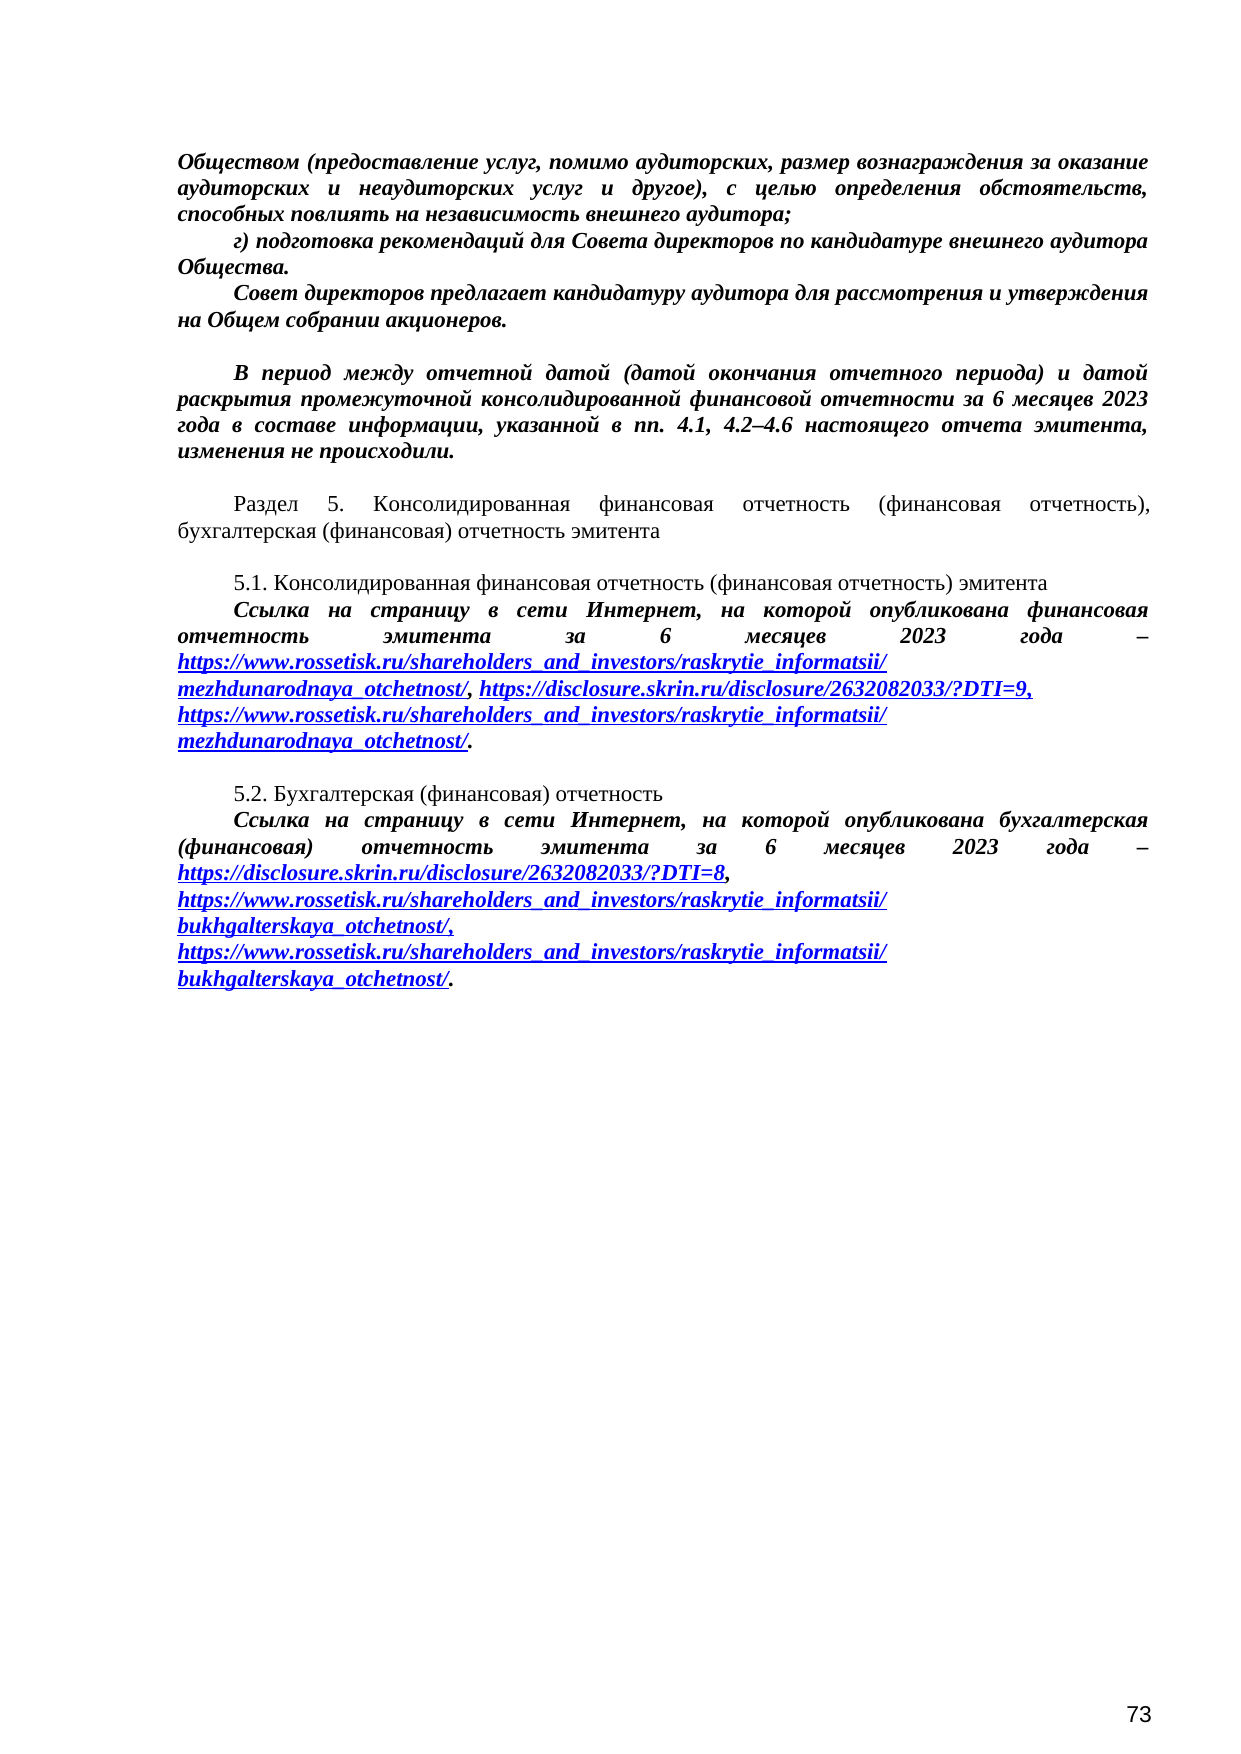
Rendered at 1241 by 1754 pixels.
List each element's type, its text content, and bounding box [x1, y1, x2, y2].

text https://www.rossetisk.ru/shareholders_and_investors/raskrytie_informatsii/mezhdunarodnaya_otchetnost/. [177, 701, 1152, 754]
text Ссылка на страницу в сети Интернет, на которой опубликована финансовая отчетность эмитента за 6 месяцев 2023 года – https://www.rossetisk.ru/shareholders_and_investors/raskrytie_informatsii/mezhdunarodnaya_otchetnost/, https://disclosure.skrin.ru/disclosure/2632082033/?DTI=9, [177, 596, 1152, 701]
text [177, 148, 1152, 227]
text г) подготовка рекомендаций для Совета директоров по кандидатуре внешнего аудитора Общества. [177, 227, 1152, 279]
text Ссылка на страницу в сети Интернет, на которой опубликована бухгалтерская (финансовая) отчетность эмитента за 6 месяцев 2023 года – https://disclosure.skrin.ru/disclosure/2632082033/?DTI=8, https://www.rossetisk.ru/shareholders_and_investors/raskrytie_informatsii/bukhgalterskaya_otchetnost/, [177, 807, 1152, 938]
text 5.1. Консолидированная финансовая отчетность (финансовая отчетность) эмитента [177, 569, 1152, 596]
text В период между отчетной датой (датой окончания отчетного периода) и датой раскрытия промежуточной консолидированной финансовой отчетности за 6 месяцев 2023 года в составе информации, указанной в пп. 4.1, 4.2–4.6 настоящего отчета эмитента, изменения не происходили. [177, 358, 1152, 464]
text 5.2. Бухгалтерская (финансовая) отчетность [177, 780, 1152, 807]
text Совет директоров предлагает кандидатуру аудитора для рассмотрения и утверждения на Общем собрании акционеров. [177, 279, 1152, 332]
text Раздел 5. Консолидированная финансовая отчетность (финансовая отчетность), бухгалтерская (финансовая) отчетность эмитента [177, 490, 1152, 543]
text https://www.rossetisk.ru/shareholders_and_investors/raskrytie_informatsii/bukhgalterskaya_otchetnost/. [177, 938, 1152, 991]
